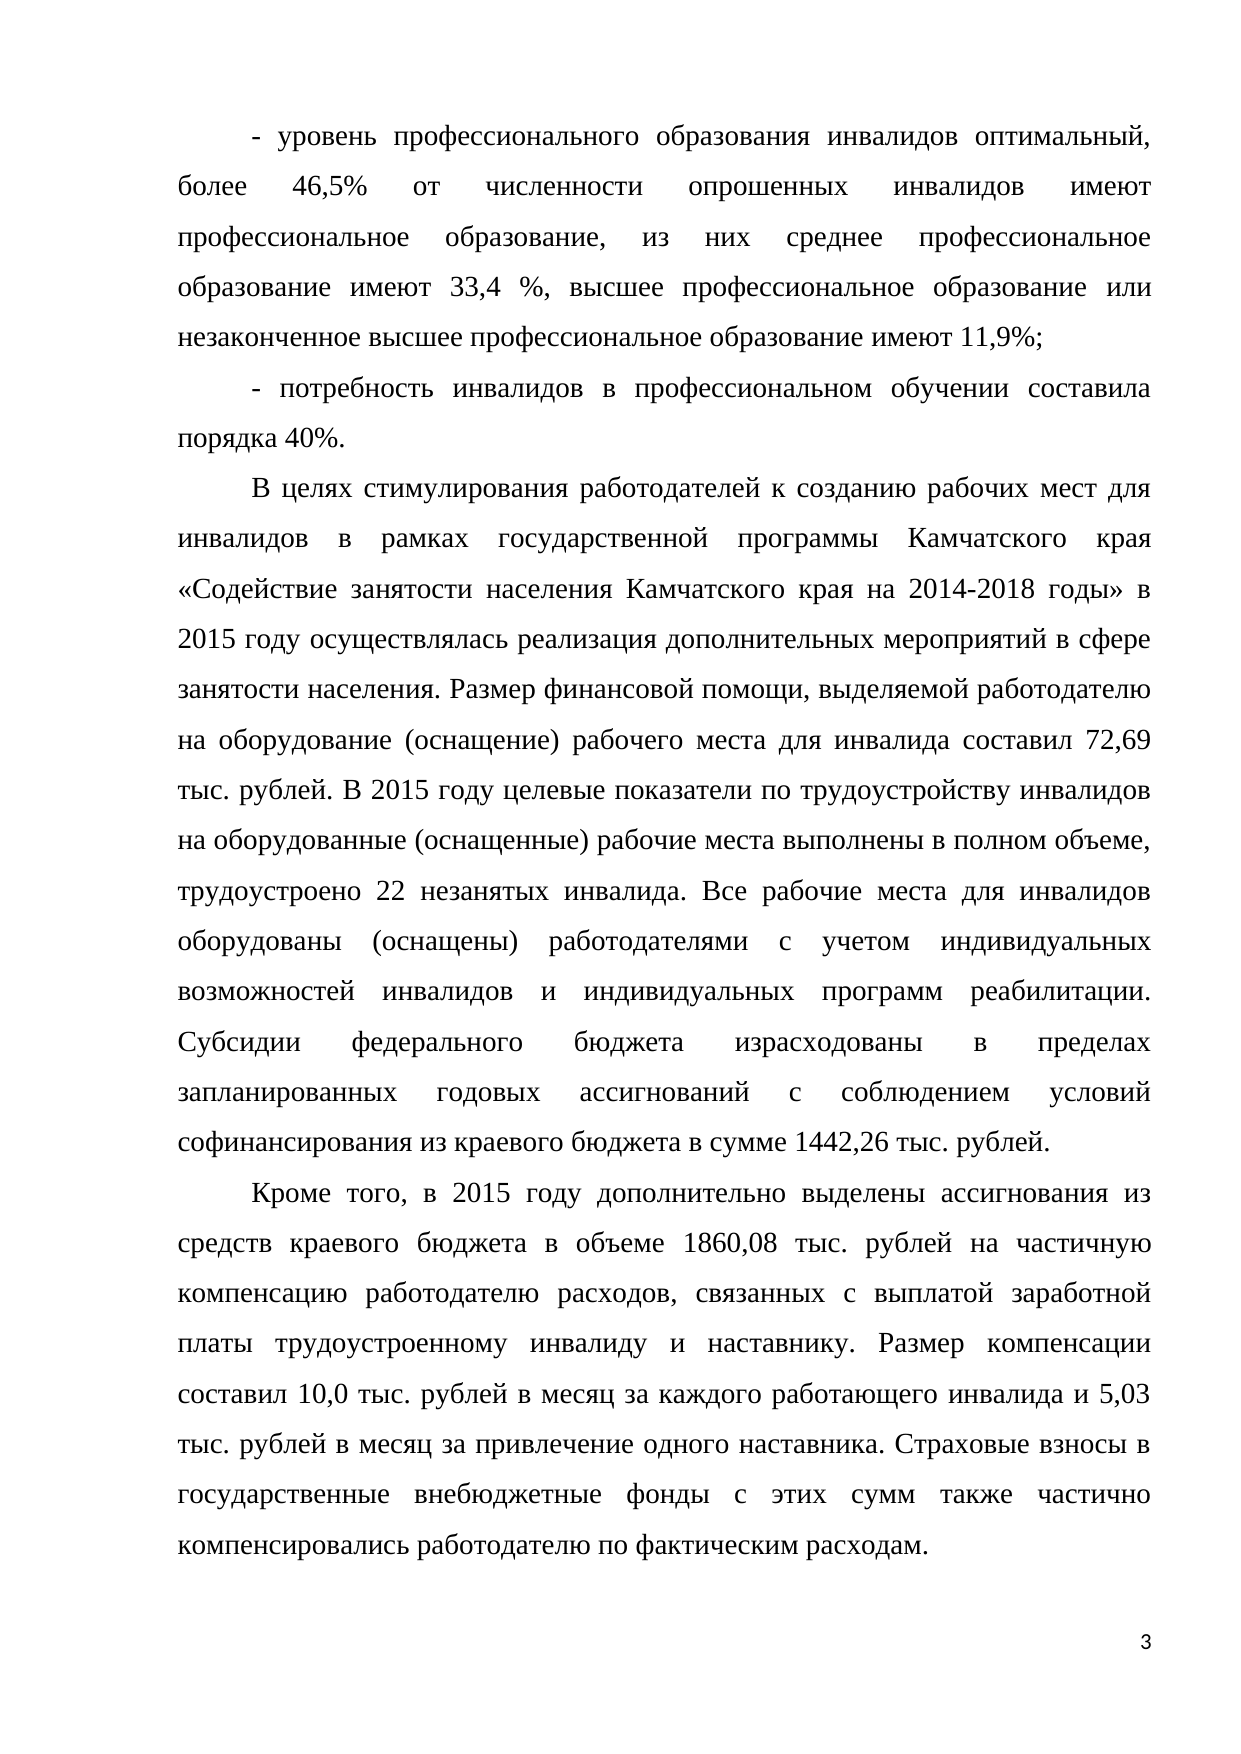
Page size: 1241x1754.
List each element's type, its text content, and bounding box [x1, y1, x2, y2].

list Кроме того, в 2015 году дополнительно выделены ассигнования из средств краевого бюджета в объеме 1860,08 тыс. рублей на частичную компенсацию работодателю расходов, связанных с выплатой заработной платы трудоустроенному инвалиду и наставнику. Размер компенсации составил 10,0 тыс. рублей в месяц за каждого работающего инвалида и 5,03 тыс. рублей в месяц за привлечение одного наставника. Страховые взносы в государственные внебюджетные фонды с этих сумм также частично компенсировались работодателю по фактическим расходам. [177, 1175, 1152, 1560]
text - потребность инвалидов в профессиональном обучении составила порядка 40%. [177, 370, 1152, 453]
text В целях стимулирования работодателей к созданию рабочих мест для инвалидов в рамках государственной программы Камчатского края «Содействие занятости населения Камчатского края на 2014-2018 годы» в 2015 году осуществлялась реализация дополнительных мероприятий в сфере занятости населения. Размер финансовой помощи, выделяемой работодателю на оборудование (оснащение) рабочего места для инвалида составил 72,69 тыс. рублей. В 2015 году целевые показатели по трудоустройству инвалидов на оборудованные (оснащенные) рабочие места выполнены в полном объеме, трудоустроено 22 незанятых инвалида. Все рабочие места для инвалидов оборудованы (оснащены) работодателями с учетом индивидуальных возможностей инвалидов и индивидуальных программ реабилитации. Субсидии федерального бюджета израсходованы в пределах запланированных годовых ассигнований с соблюдением условий софинансирования из краевого бюджета в сумме 1442,26 тыс. рублей. [177, 470, 1152, 1158]
text - уровень профессионального образования инвалидов оптимальный, более 46,5% от численности опрошенных инвалидов имеют профессиональное образование, из них среднее профессиональное образование имеют 33,4 %, высшее профессиональное образование или незаконченное высшее профессиональное образование имеют 11,9%; [177, 118, 1152, 353]
